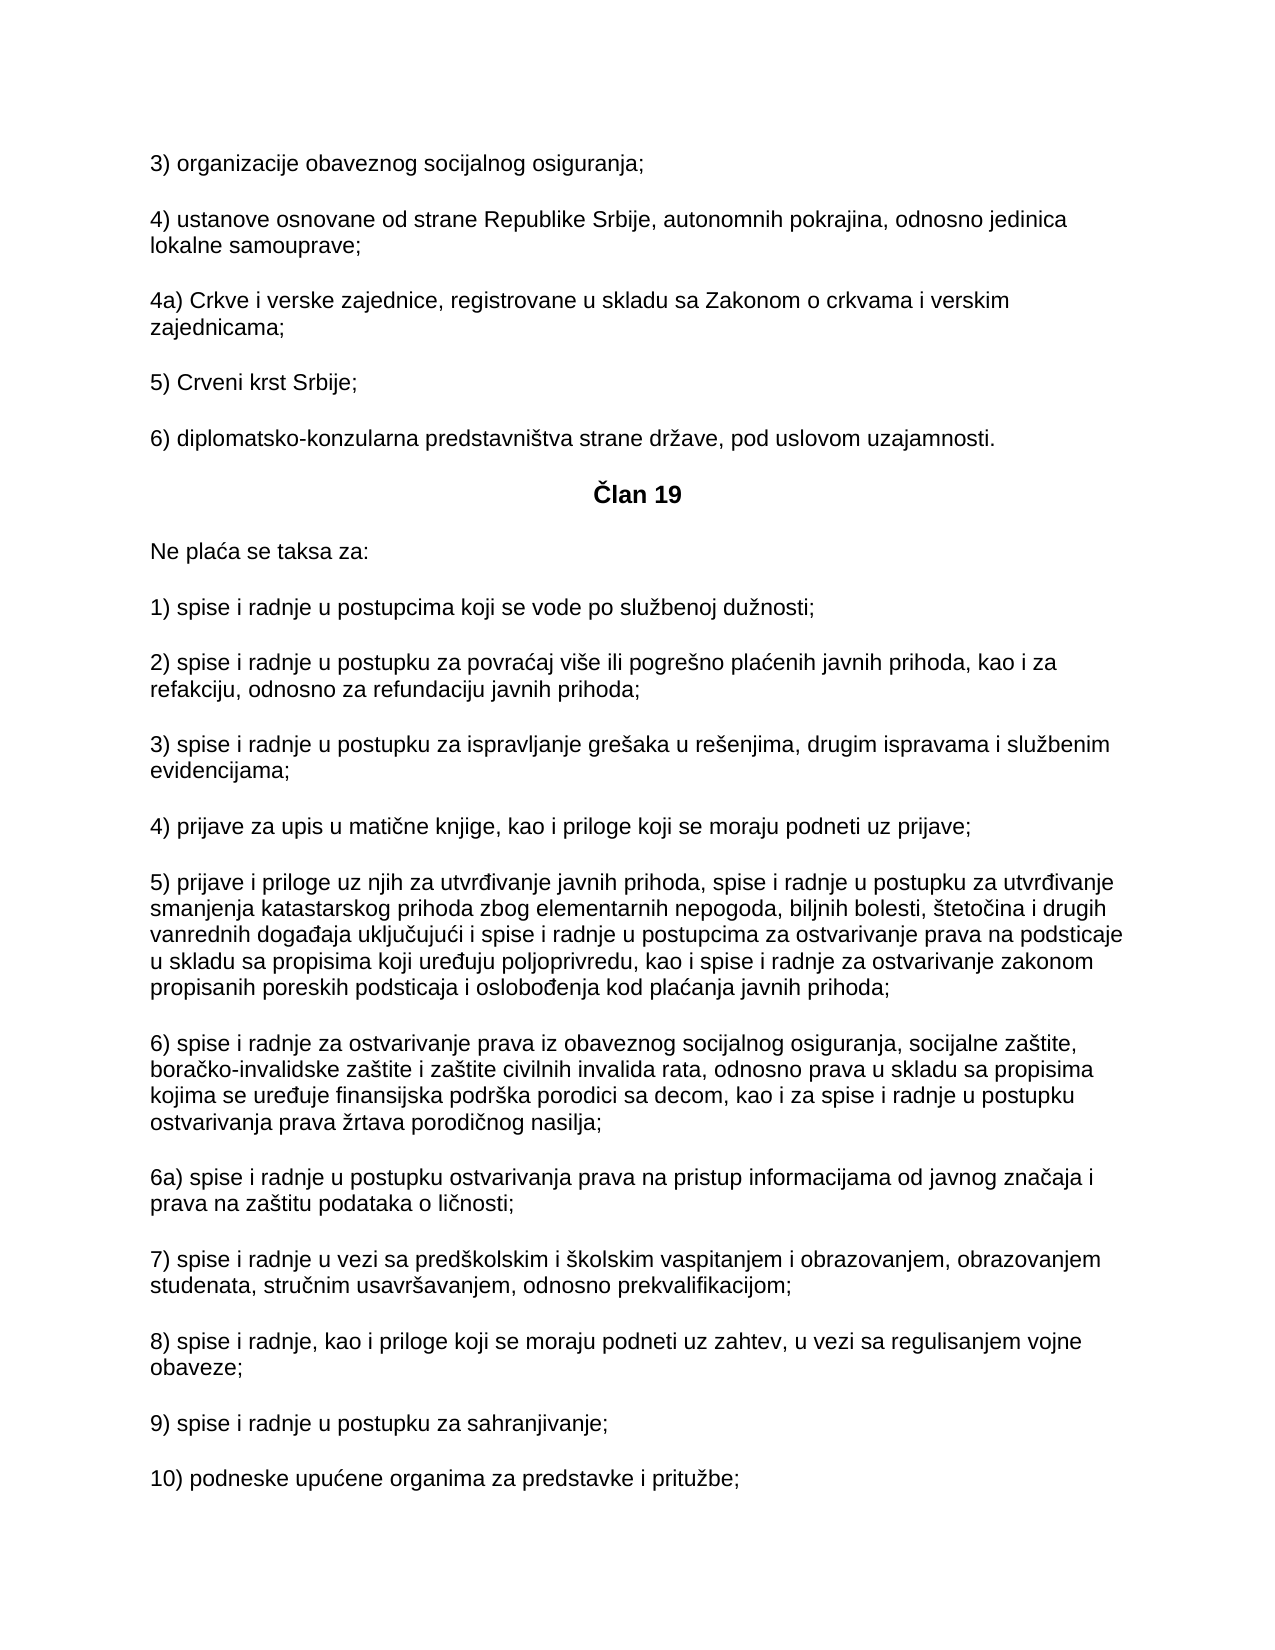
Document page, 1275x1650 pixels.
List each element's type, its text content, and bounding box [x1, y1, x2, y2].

text 2) spise i radnje u postupku za povraćaj više ili pogrešno plaćenih javnih prihoda, kao i za refakciju, odnosno za refundaciju javnih prihoda; [150, 649, 1125, 702]
text 6) spise i radnje za ostvarivanje prava iz obaveznog socijalnog osiguranja, socijalne zaštite, boračko-invalidske zaštite i zaštite civilnih invalida rata, odnosno prava u skladu sa propisima kojima se uređuje finansijska podrška porodici sa decom, kao i za spise i radnje u postupku ostvarivanja prava žrtava porodičnog nasilja; [150, 1029, 1125, 1135]
text 5) Crveni krst Srbije; [150, 369, 1125, 396]
text 4) prijave za upis u matične knjige, kao i priloge koji se moraju podneti uz prijave; [150, 813, 1125, 839]
text 9) spise i radnje u postupku za sahranjivanje; [150, 1410, 1125, 1436]
text 10) podneske upućene organima za predstavke i pritužbe; [150, 1465, 1125, 1492]
text 4a) Crkve i verske zajednice, registrovane u skladu sa Zakonom o crkvama i verskim zajednicama; [150, 287, 1125, 340]
text 6) diplomatsko-konzularna predstavništva strane države, pod uslovom uzajamnosti. [150, 425, 1125, 451]
text 7) spise i radnje u vezi sa predškolskim i školskim vaspitanjem i obrazovanjem, obrazovanjem studenata, stručnim usavršavanjem, odnosno prekvalifikacijom; [150, 1246, 1125, 1299]
text 5) prijave i priloge uz njih za utvrđivanje javnih prihoda, spise i radnje u postupku za utvrđivanje smanjenja katastarskog prihoda zbog elementarnih nepogoda, biljnih bolesti, štetočina i drugih vanrednih događaja uključujući i spise i radnje u postupcima za ostvarivanje prava na podsticaje u skladu sa propisima koji uređuju poljoprivredu, kao i spise i radnje za ostvarivanje zakonom propisanih poreskih podsticaja i oslobođenja kod plaćanja javnih prihoda; [150, 868, 1125, 1000]
text 1) spise i radnje u postupcima koji se vode po službenoj dužnosti; [150, 594, 1125, 620]
text 6a) spise i radnje u postupku ostvarivanja prava na pristup informacijama od javnog značaja i prava na zaštitu podataka o ličnosti; [150, 1164, 1125, 1217]
text Ne plaća se taksa za: [150, 538, 1125, 564]
text 3) spise i radnje u postupku za ispravljanje grešaka u rešenjima, drugim ispravama i službenim evidencijama; [150, 731, 1125, 784]
text 3) organizacije obaveznog socijalnog osiguranja; [150, 150, 1125, 176]
text 8) spise i radnje, kao i priloge koji se moraju podneti uz zahtev, u vezi sa regulisanjem vojne obaveze; [150, 1328, 1125, 1381]
text 4) ustanove osnovane od strane Republike Srbije, autonomnih pokrajina, odnosno jedinica lokalne samouprave; [150, 206, 1125, 258]
text Član 19 [150, 480, 1125, 509]
